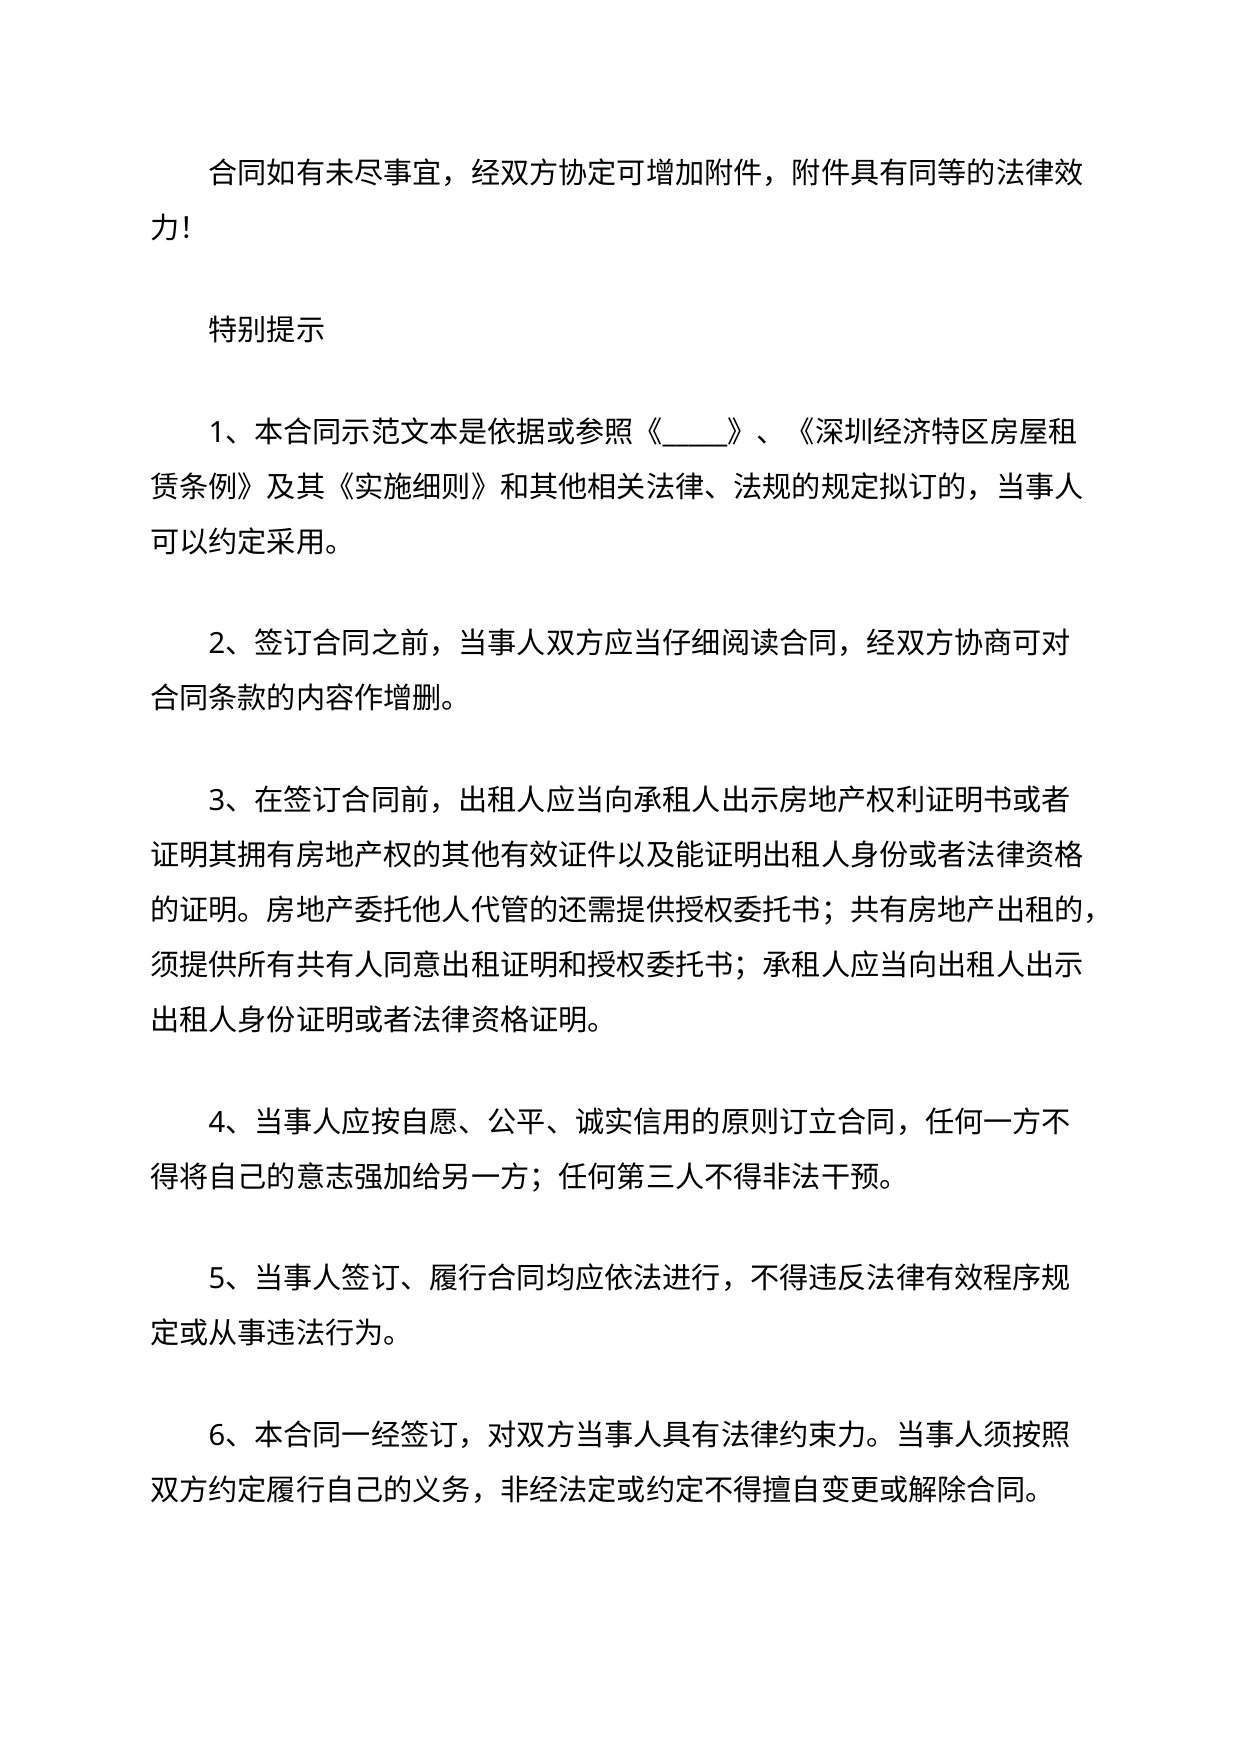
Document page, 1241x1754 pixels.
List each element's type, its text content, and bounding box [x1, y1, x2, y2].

text 特别提示 [150, 307, 1090, 349]
text 6、本合同一经签订，对双方当事人具有法律约束力。当事人须按照双方约定履行自己的义务，非经法定或约定不得擅自变更或解除合同。 [150, 1412, 1090, 1509]
text 合同如有未尽事宜，经双方协定可增加附件，附件具有同等的法律效力！ [150, 150, 1090, 247]
text 1、本合同示范文本是依据或参照《_____》、《深圳经济特区房屋租赁条例》及其《实施细则》和其他相关法律、法规的规定拟订的，当事人可以约定采用。 [150, 408, 1090, 561]
text 2、签订合同之前，当事人双方应当仔细阅读合同，经双方协商可对合同条款的内容作增删。 [150, 620, 1090, 717]
text 5、当事人签订、履行合同均应依法进行，不得违反法律有效程序规定或从事违法行为。 [150, 1255, 1090, 1352]
text 4、当事人应按自愿、公平、诚实信用的原则订立合同，任何一方不得将自己的意志强加给另一方；任何第三人不得非法干预。 [150, 1098, 1090, 1196]
text 3、在签订合同前，出租人应当向承租人出示房地产权利证明书或者证明其拥有房地产权的其他有效证件以及能证明出租人身份或者法律资格的证明。房地产委托他人代管的还需提供授权委托书；共有房地产出租的，须提供所有共有人同意出租证明和授权委托书；承租人应当向出租人出示出租人身份证明或者法律资格证明。 [150, 777, 1090, 1039]
